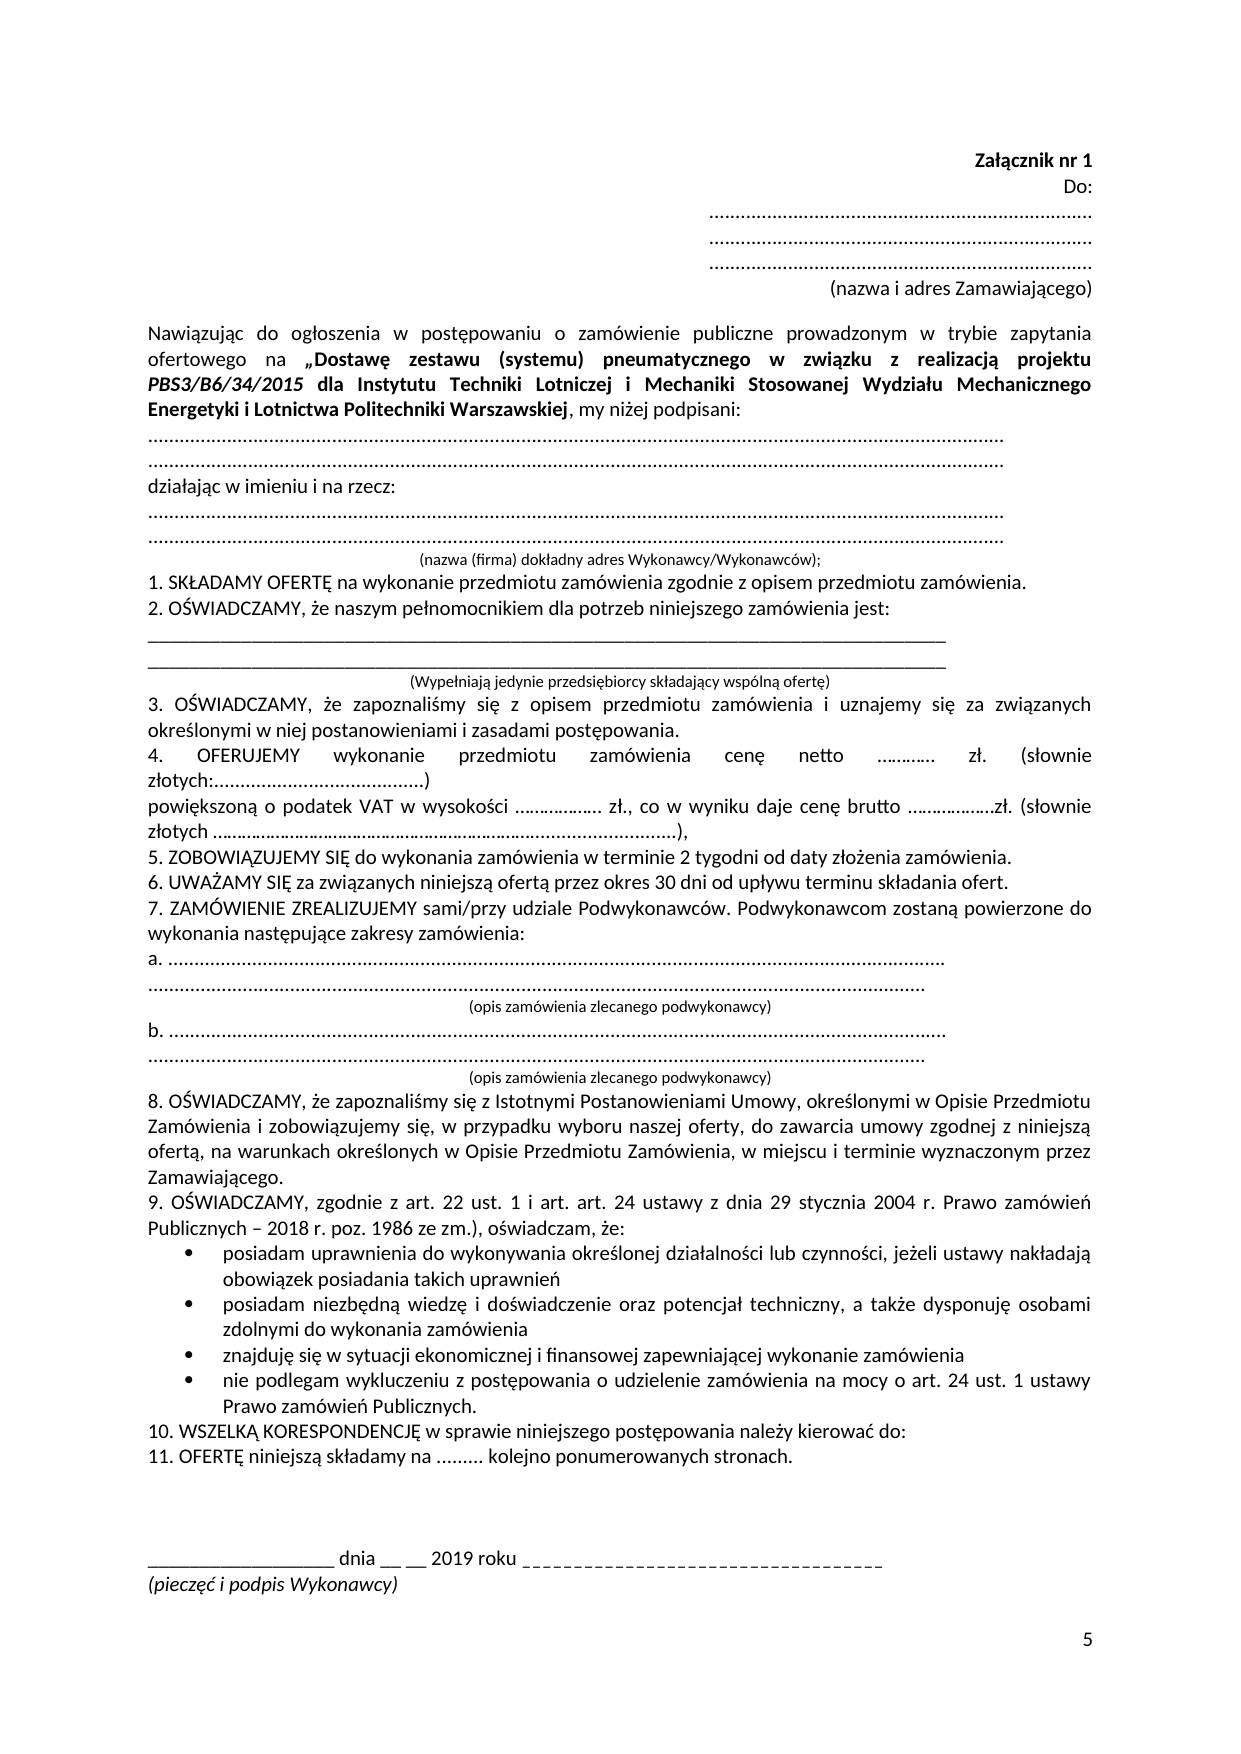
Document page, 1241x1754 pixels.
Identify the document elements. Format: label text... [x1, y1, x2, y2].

text ................................................................................................................................................................... [148, 524, 1093, 549]
text (opis zamówienia zlecanego podwykonawcy) [148, 996, 1093, 1017]
text ................................................................................................................................................................... [148, 498, 1093, 524]
text Nawiązując do ogłoszenia w postępowaniu o zamówienie publiczne prowadzonym w trybie zapytania ofertowego na „Dostawę zestawu (systemu) pneumatycznego w związku z realizacją projektu PBS3/B6/34/2015 dla Instytutu Techniki Lotniczej i Mechaniki Stosowanej Wydziału Mechanicznego Energetyki i Lotnictwa Politechniki Warszawskiej, my niżej podpisani: [148, 320, 1093, 422]
text _____________________________________________________________________________ [148, 646, 1093, 671]
text działając w imieniu i na rzecz: [148, 473, 1093, 498]
text a. .................................................................................................................................................... [148, 946, 1093, 971]
text ......................................................................... [148, 249, 1093, 275]
text powiększoną o podatek VAT w wysokości ……………… zł., co w wyniku daje cenę brutto ………………zł. (słownie złotych …………………………………………………………............................), [148, 793, 1093, 844]
text .................................................................................................................................................... [148, 1042, 1093, 1068]
text 2. OŚWIADCZAMY, że naszym pełnomocnikiem dla potrzeb niniejszego zamówienia jest: [148, 595, 1093, 620]
text 8. OŚWIADCZAMY, że zapoznaliśmy się z Istotnymi Postanowieniami Umowy, określonymi w Opisie Przedmiotu Zamówienia i zobowiązujemy się, w przypadku wyboru naszej oferty, do zawarcia umowy zgodnej z niniejszą ofertą, na warunkach określonych w Opisie Przedmiotu Zamówienia, w miejscu i terminie wyznaczonym przez Zamawiającego. [148, 1088, 1093, 1189]
text ................................................................................................................................................................... [148, 422, 1093, 447]
text (Wypełniają jedynie przedsiębiorcy składający wspólną ofertę) [148, 671, 1093, 691]
list znajduję się w sytuacji ekonomicznej i finansowej zapewniającej wykonanie zamówienia [185, 1342, 1093, 1367]
list posiadam uprawnienia do wykonywania określonej działalności lub czynności, jeżeli ustawy nakładają obowiązek posiadania takich uprawnień [185, 1240, 1093, 1291]
text ......................................................................... [148, 198, 1093, 224]
text 9. OŚWIADCZAMY, zgodnie z art. 22 ust. 1 i art. art. 24 ustawy z dnia 29 stycznia 2004 r. Prawo zamówień Publicznych – 2018 r. poz. 1986 ze zm.), oświadczam, że: [148, 1189, 1093, 1240]
text 7. ZAMÓWIENIE ZREALIZUJEMY sami/przy udziale Podwykonawców. Podwykonawcom zostaną powierzone do wykonania następujące zakresy zamówienia: [148, 895, 1093, 946]
text ......................................................................... [148, 224, 1093, 249]
text __________________ dnia __ __ 2019 roku ___________________________________ [148, 1545, 1093, 1571]
text b. .................................................................................................................................................... [148, 1017, 1093, 1042]
text 3. OŚWIADCZAMY, że zapoznaliśmy się z opisem przedmiotu zamówienia i uznajemy się za związanych określonymi w niej postanowieniami i zasadami postępowania. [148, 691, 1093, 742]
text (opis zamówienia zlecanego podwykonawcy) [148, 1068, 1093, 1088]
text (pieczęć i podpis Wykonawcy) [148, 1571, 1093, 1596]
text (nazwa (firma) dokładny adres Wykonawcy/Wykonawców); [148, 549, 1093, 569]
text (nazwa i adres Zamawiającego) [148, 275, 1093, 300]
text 4. OFERUJEMY wykonanie przedmiotu zamówienia cenę netto ………… zł. (słownie złotych:........................................) [148, 742, 1093, 793]
text _____________________________________________________________________________ [148, 620, 1093, 646]
list posiadam niezbędną wiedzę i doświadczenie oraz potencjał techniczny, a także dysponuję osobami zdolnymi do wykonania zamówienia [185, 1291, 1093, 1342]
text Do: [148, 173, 1093, 198]
text 10. WSZELKĄ KORESPONDENCJĘ w sprawie niniejszego postępowania należy kierować do: [148, 1418, 1093, 1444]
text 11. OFERTĘ niniejszą składamy na ......... kolejno ponumerowanych stronach. [148, 1444, 1093, 1469]
text 5. ZOBOWIĄZUJEMY SIĘ do wykonania zamówienia w terminie 2 tygodni od daty złożenia zamówienia. [148, 844, 1093, 869]
list nie podlegam wykluczeniu z postępowania o udzielenie zamówienia na mocy o art. 24 ust. 1 ustawy Prawo zamówień Publicznych. [185, 1367, 1093, 1418]
text ................................................................................................................................................................... [148, 447, 1093, 473]
text 1. SKŁADAMY OFERTĘ na wykonanie przedmiotu zamówienia zgodnie z opisem przedmiotu zamówienia. [148, 569, 1093, 595]
text 6. UWAŻAMY SIĘ za związanych niniejszą ofertą przez okres 30 dni od upływu terminu składania ofert. [148, 869, 1093, 895]
text .................................................................................................................................................... [148, 971, 1093, 996]
text Załącznik nr 1 [148, 148, 1093, 173]
